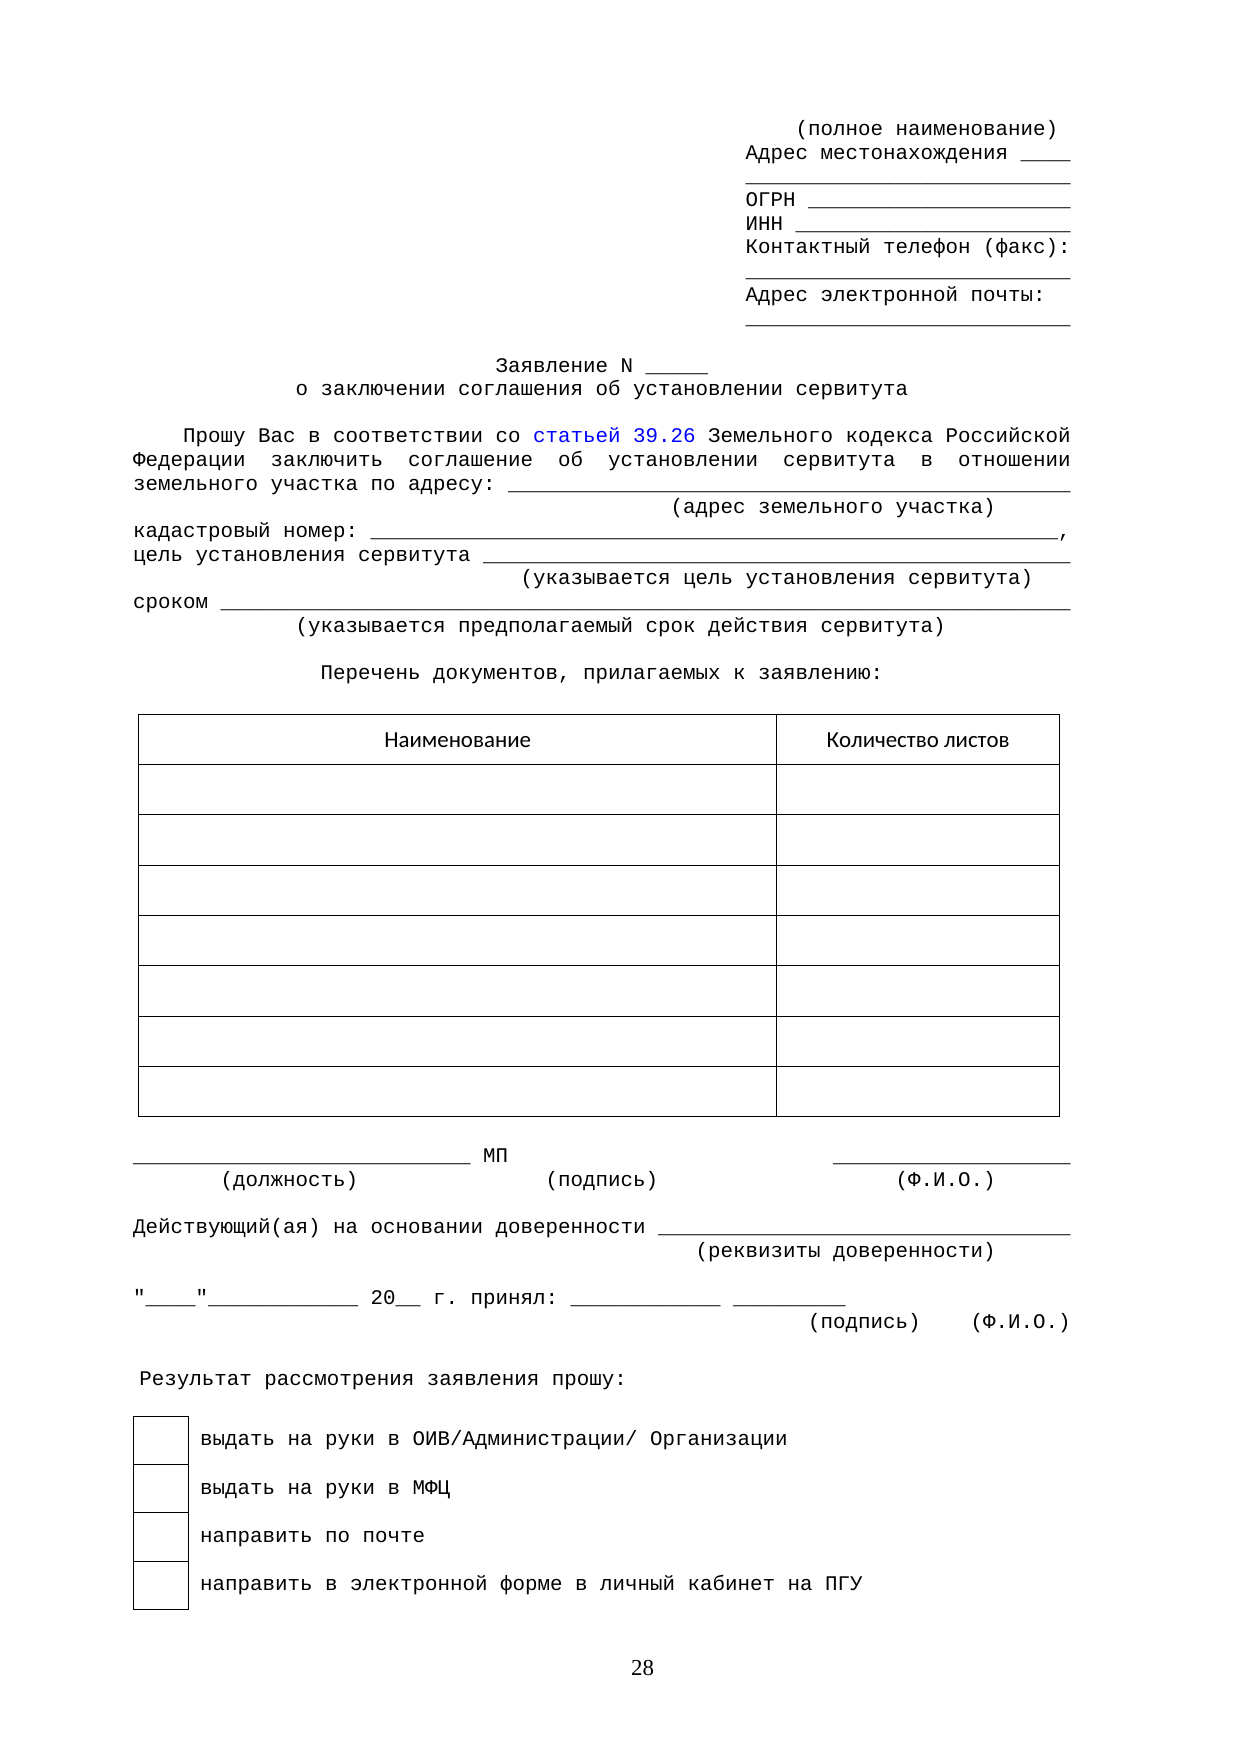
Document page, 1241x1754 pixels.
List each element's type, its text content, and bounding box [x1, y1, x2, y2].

text кадастровый номер: _______________________________________________________, [133, 520, 1152, 544]
text Прошу Вас в соответствии со статьей 39.26 Земельного кодекса Российской [133, 426, 1152, 449]
table_cell [777, 916, 1059, 965]
text ИНН ______________________ [133, 213, 1152, 236]
table_header Наименование [139, 715, 776, 764]
text (реквизиты доверенности) [133, 1240, 1152, 1263]
table_header [134, 1417, 188, 1464]
table_cell [139, 815, 776, 864]
text Перечень документов, прилагаемых к заявлению: [133, 662, 1152, 686]
text ___________________________ МП ___________________ [133, 1145, 1152, 1169]
table_cell [777, 765, 1059, 814]
table_cell [139, 1017, 776, 1066]
text Заявление N _____ [133, 354, 1152, 378]
text Контактный телефон (факс): [133, 236, 1152, 260]
table_cell направить в электронной форме в личный кабинет на ПГУ [189, 1561, 1152, 1609]
text Адрес электронной почты: [133, 284, 1152, 307]
table_header выдать на руки в ОИВ/Администрации/ Организации [189, 1416, 1152, 1464]
text __________________________ [133, 307, 1152, 331]
text цель установления сервитута _______________________________________________ [133, 544, 1152, 567]
text земельного участка по адресу: _____________________________________________ [133, 473, 1152, 496]
text (должность) (подпись) (Ф.И.О.) [133, 1169, 1152, 1192]
table_cell [139, 765, 776, 814]
table_cell [134, 1465, 188, 1512]
text сроком ____________________________________________________________________ [133, 591, 1152, 615]
table_cell [777, 1067, 1059, 1116]
table_cell [139, 966, 776, 1016]
text "____"____________ 20__ г. принял: ____________ _________ [133, 1287, 1152, 1311]
table_cell [777, 815, 1059, 864]
text __________________________ [133, 260, 1152, 284]
table_cell [134, 1513, 188, 1561]
table_cell [777, 966, 1059, 1016]
table_cell [777, 1017, 1059, 1066]
table_cell [134, 1562, 188, 1609]
table_cell [777, 866, 1059, 915]
text ОГРН _____________________ [133, 189, 1152, 213]
text Действующий(ая) на основании доверенности _________________________________ [133, 1216, 1152, 1240]
text Результат рассмотрения заявления прошу: [133, 1362, 1152, 1392]
table_cell выдать на руки в МФЦ [189, 1464, 1152, 1512]
table_header Количество листов [777, 715, 1059, 764]
text (указывается предполагаемый срок действия сервитута) [133, 615, 1152, 638]
table_cell [139, 866, 776, 915]
text __________________________ [133, 165, 1152, 189]
text (полное наименование) [133, 118, 1152, 142]
table_cell направить по почте [189, 1512, 1152, 1561]
text Адрес местонахождения ____ [133, 142, 1152, 165]
text (указывается цель установления сервитута) [133, 567, 1152, 591]
text Федерации заключить соглашение об установлении сервитута в отношении [133, 449, 1152, 473]
text (подпись) (Ф.И.О.) [133, 1311, 1152, 1334]
text (адрес земельного участка) [133, 496, 1152, 520]
table_cell [139, 916, 776, 965]
table_cell [139, 1067, 776, 1116]
text о заключении соглашения об установлении сервитута [133, 378, 1152, 402]
